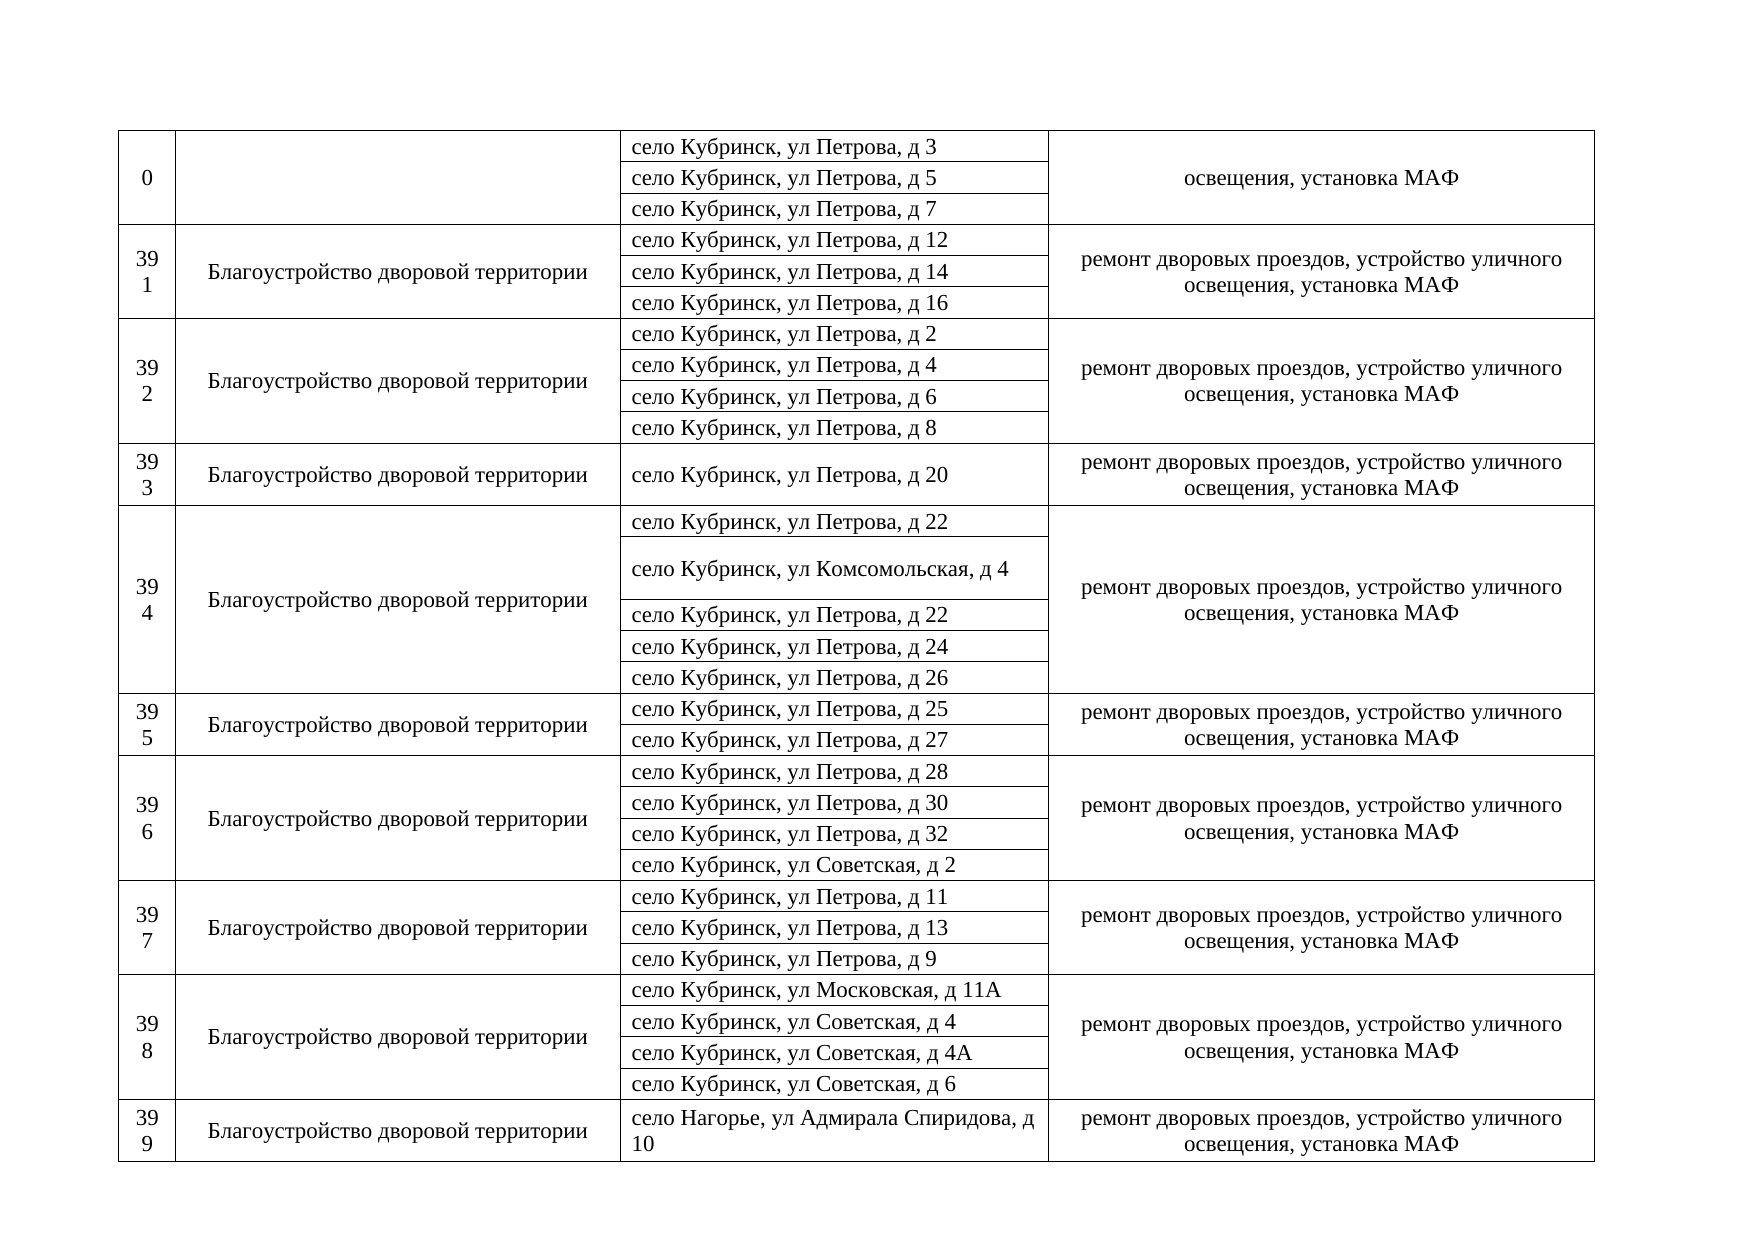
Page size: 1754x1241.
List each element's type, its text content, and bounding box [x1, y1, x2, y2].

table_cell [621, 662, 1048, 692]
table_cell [1049, 131, 1594, 224]
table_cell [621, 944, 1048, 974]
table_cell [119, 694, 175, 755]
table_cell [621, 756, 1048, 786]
table_cell село Кубринск, ул Петрова, д 14 [621, 256, 1048, 286]
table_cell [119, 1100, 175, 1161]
table_cell 394 [119, 506, 175, 692]
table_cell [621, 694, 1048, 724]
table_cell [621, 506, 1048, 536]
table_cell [176, 131, 620, 224]
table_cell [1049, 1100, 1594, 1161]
table_cell село Кубринск, ул Петрова, д 4 [621, 350, 1048, 380]
table_cell село Кубринск, ул Петрова, д 16 [621, 287, 1048, 317]
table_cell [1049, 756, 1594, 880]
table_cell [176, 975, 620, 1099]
table_cell 390 [119, 131, 175, 224]
table_cell Благоустройство дворовой территории [176, 225, 620, 317]
table_cell село Кубринск, ул Петрова, д 3 [621, 131, 1048, 161]
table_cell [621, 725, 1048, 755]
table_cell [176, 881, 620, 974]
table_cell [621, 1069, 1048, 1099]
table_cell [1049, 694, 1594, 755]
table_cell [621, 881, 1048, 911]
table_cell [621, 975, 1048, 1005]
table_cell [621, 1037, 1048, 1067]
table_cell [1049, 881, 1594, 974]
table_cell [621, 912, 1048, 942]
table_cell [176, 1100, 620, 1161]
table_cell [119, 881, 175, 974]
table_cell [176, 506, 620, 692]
table_cell ремонт дворовых проездов, устройство уличного освещения, установка МАФ [1049, 225, 1594, 317]
table_cell ремонт дворовых проездов, устройство уличного освещения, установка МАФ [1049, 444, 1594, 505]
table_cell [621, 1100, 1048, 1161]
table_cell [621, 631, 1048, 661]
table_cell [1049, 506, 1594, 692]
table_cell село Кубринск, ул Петрова, д 6 [621, 381, 1048, 411]
table_cell Благоустройство дворовой территории [176, 444, 620, 505]
table_cell Благоустройство дворовой территории [176, 319, 620, 442]
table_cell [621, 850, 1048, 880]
table_cell село Кубринск, ул Петрова, д 7 [621, 194, 1048, 224]
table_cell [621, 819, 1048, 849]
table_cell село Кубринск, ул Петрова, д 12 [621, 225, 1048, 255]
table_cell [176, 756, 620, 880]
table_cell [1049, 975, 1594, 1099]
table_cell 391 [119, 225, 175, 317]
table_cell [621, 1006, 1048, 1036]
table_cell 392 [119, 319, 175, 442]
table_cell 393 [119, 444, 175, 505]
table_cell село Кубринск, ул Петрова, д 20 [621, 444, 1048, 505]
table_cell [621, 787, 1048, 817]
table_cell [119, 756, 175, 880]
table_cell село Кубринск, ул Петрова, д 5 [621, 162, 1048, 192]
table_cell ремонт дворовых проездов, устройство уличного освещения, установка МАФ [1049, 319, 1594, 442]
table_cell село Кубринск, ул Петрова, д 8 [621, 412, 1048, 442]
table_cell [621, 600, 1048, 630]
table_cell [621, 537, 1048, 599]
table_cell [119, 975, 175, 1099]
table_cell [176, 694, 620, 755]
table_cell село Кубринск, ул Петрова, д 2 [621, 319, 1048, 349]
